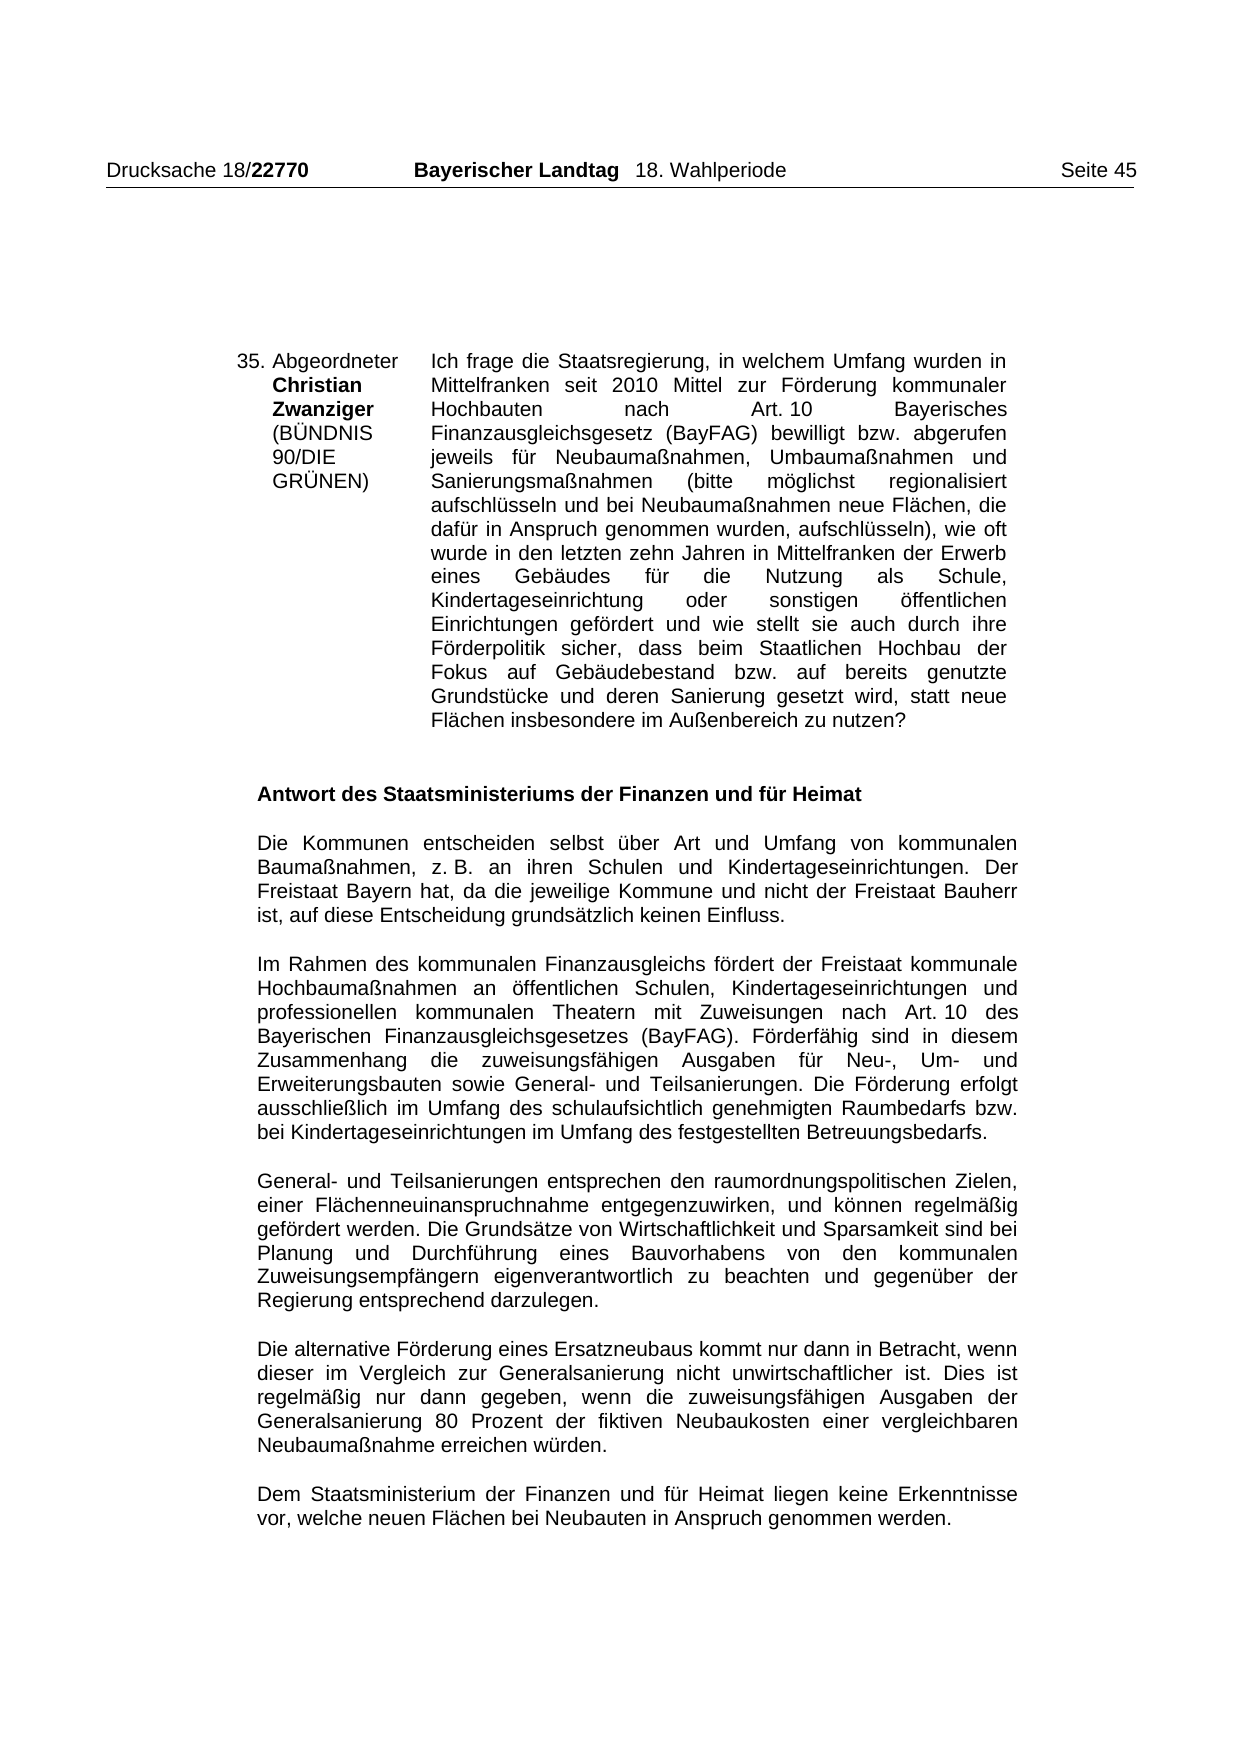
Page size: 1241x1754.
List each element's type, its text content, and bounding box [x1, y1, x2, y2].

table_header Abgeordneter Christian Zwanziger (BÜNDNIS 90/DIE GRÜNEN) [225, 274, 419, 732]
text Antwort des Staatsministeriums der Finanzen und für Heimat [257, 782, 1019, 806]
text Dem Staatsministerium der Finanzen und für Heimat liegen keine Erkenntnisse vor, welche neuen Flächen bei Neubauten in Anspruch genommen werden. [257, 1482, 1019, 1530]
text Im Rahmen des kommunalen Finanzausgleichs fördert der Freistaat kommunale Hochbaumaßnahmen an öffentlichen Schulen, Kindertageseinrichtungen und professionellen kommunalen Theatern mit Zuweisungen nach Art. 10 des Bayerischen Finanzausgleichsgesetzes (BayFAG). Förderfähig sind in diesem Zusammenhang die zuweisungsfähigen Ausgaben für Neu-, Um- und Erweiterungsbauten sowie General- und Teilsanierungen. Die Förderung erfolgt ausschließlich im Umfang des schulaufsichtlich genehmigten Raumbedarfs bzw. bei Kindertageseinrichtungen im Umfang des festgestellten Betreuungsbedarfs. [257, 952, 1019, 1143]
text Die Kommunen entscheiden selbst über Art und Umfang von kommunalen Baumaßnahmen, z. B. an ihren Schulen und Kindertageseinrichtungen. Der Freistaat Bayern hat, da die jeweilige Kommune und nicht der Freistaat Bauherr ist, auf diese Entscheidung grundsätzlich keinen Einfluss. [257, 831, 1019, 927]
text General- und Teilsanierungen entsprechen den raumordnungspolitischen Zielen, einer Flächenneuinanspruchnahme entgegenzuwirken, und können regelmäßig gefördert werden. Die Grundsätze von Wirtschaftlichkeit und Sparsamkeit sind bei Planung und Durchführung eines Bauvorhabens von den kommunalen Zuweisungsempfängern eigenverantwortlich zu beachten und gegenüber der Regierung entsprechend darzulegen. [257, 1168, 1019, 1312]
table_header Ich frage die Staatsregierung, in welchem Umfang wurden in Mittelfranken seit 2010 Mittel zur Förderung kommunaler Hochbauten nach Art. 10 Bayerisches Finanzausgleichsgesetz (BayFAG) bewilligt bzw. abgerufen jeweils für Neubaumaßnahmen, Umbaumaßnahmen und Sanierungsmaßnahmen (bitte möglichst regionalisiert aufschlüsseln und bei Neubaumaßnahmen neue Flächen, die dafür in Anspruch genommen wurden, aufschlüsseln), wie oft wurde in den letzten zehn Jahren in Mittelfranken der Erwerb eines Gebäudes für die Nutzung als Schule, Kindertageseinrichtung oder sonstigen öffentlichen Einrichtungen gefördert und wie stellt sie auch durch ihre Förderpolitik sicher, dass beim Staatlichen Hochbau der Fokus auf Gebäudebestand bzw. auf bereits genutzte Grundstücke und deren Sanierung gesetzt wird, statt neue Flächen insbesondere im Außenbereich zu nutzen? [419, 274, 1019, 732]
text Die alternative Förderung eines Ersatzneubaus kommt nur dann in Betracht, wenn dieser im Vergleich zur Generalsanierung nicht unwirtschaftlicher ist. Dies ist regelmäßig nur dann gegeben, wenn die zuweisungsfähigen Ausgaben der Generalsanierung 80 Prozent der fiktiven Neubaukosten einer vergleichbaren Neubaumaßnahme erreichen würden. [257, 1337, 1019, 1457]
